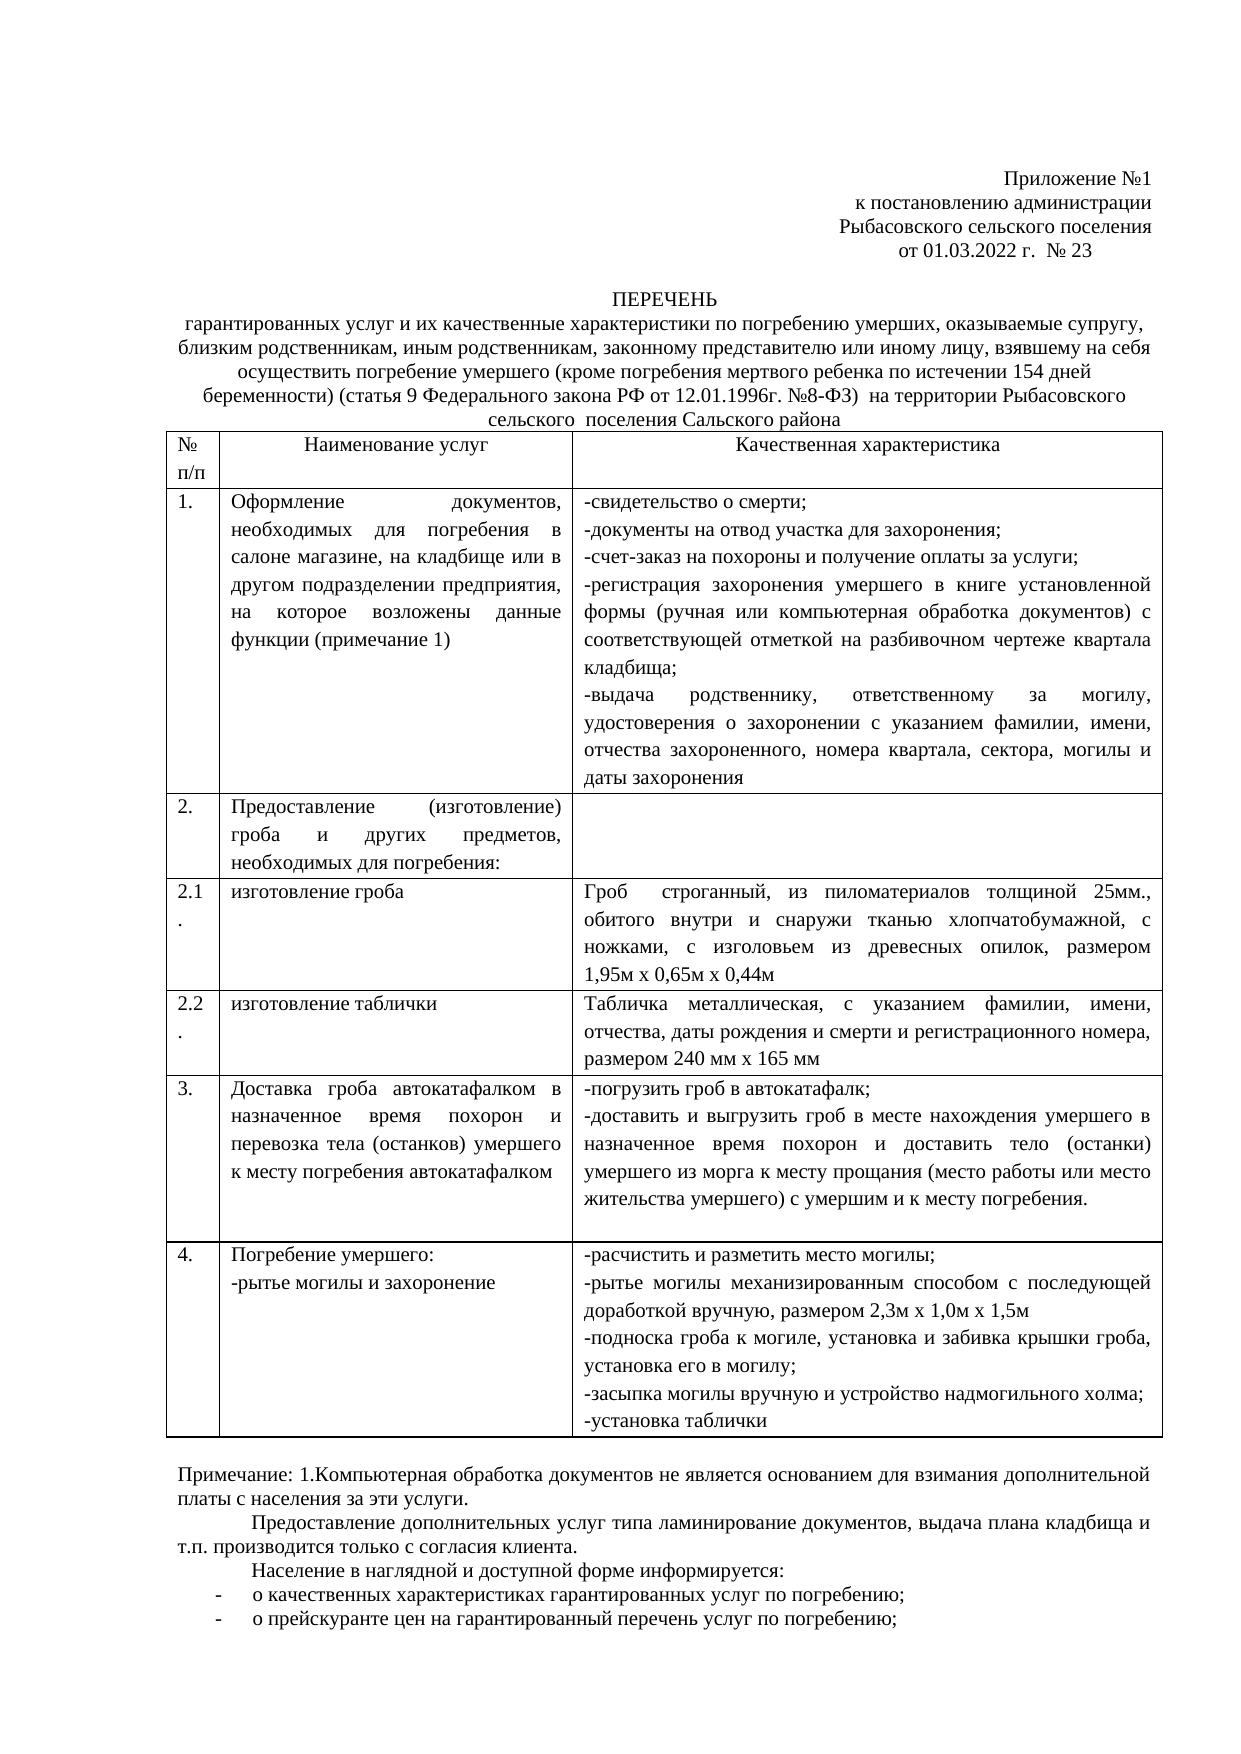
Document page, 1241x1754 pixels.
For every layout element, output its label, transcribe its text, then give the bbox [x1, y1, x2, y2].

table_cell 1. [167, 489, 219, 793]
table_cell Гроб строганный, из пиломатериалов толщиной 25мм., обитого внутри и снаружи тканью хлопчатобумажной, с ножками, с изголовьем из древесных опилок, размером 1,95м х 0,65м х 0,44м [573, 879, 1162, 990]
table_cell Доставка гроба автокатафалком в назначенное время похорон и перевозка тела (останков) умершего к месту погребения автокатафалком [220, 1076, 572, 1241]
table_cell -расчистить и разметить место могилы; -рытье могилы механизированным способом с последующей доработкой вручную, размером 2,3м х 1,0м х 1,5м -подноска гроба к могиле, установка и забивка крышки гроба, установка его в могилу; -засыпка могилы вручную и устройство надмогильного холма; -установка таблички [573, 1243, 1162, 1436]
table_header № п/п [167, 432, 219, 488]
text Примечание: 1.Компьютерная обработка документов не является основанием для взимания дополнительной платы с населения за эти услуги. [177, 1461, 1152, 1509]
table_cell -свидетельство о смерти; -документы на отвод участка для захоронения; -счет-заказ на похороны и получение оплаты за услуги; -регистрация захоронения умершего в книге установленной формы (ручная или компьютерная обработка документов) с соответствующей отметкой на разбивочном чертеже квартала кладбища; -выдача родственнику, ответственному за могилу, удостоверения о захоронении с указанием фамилии, имени, отчества захороненного, номера квартала, сектора, могилы и даты захоронения [573, 489, 1162, 793]
list о прейскуранте цен на гарантированный перечень услуг по погребению; [215, 1606, 1152, 1630]
table_header Наименование услуг [220, 432, 572, 488]
text гарантированных услуг и их качественные характеристики по погребению умерших, оказываемые супругу, близким родственникам, иным родственникам, законному представителю или иному лицу, взявшему на себя осуществить погребение умершего (кроме погребения мертвого ребенка по истечении 154 дней беременности) (статья 9 Федерального закона РФ от 12.01.1996г. №8-ФЗ) на территории Рыбасовского сельского поселения Сальского района [177, 311, 1152, 431]
text ПЕРЕЧЕНЬ [177, 287, 1152, 311]
text Приложение №1 [177, 166, 1152, 190]
list о качественных характеристиках гарантированных услуг по погребению; [215, 1582, 1152, 1606]
table_cell Погребение умершего: -рытье могилы и захоронение [220, 1243, 572, 1436]
table_cell 2.1. [167, 879, 219, 990]
table_header Качественная характеристика [573, 432, 1162, 488]
table_cell изготовление гроба [220, 879, 572, 990]
table_cell -погрузить гроб в автокатафалк; -доставить и выгрузить гроб в месте нахождения умершего в назначенное время похорон и доставить тело (останки) умершего из морга к месту прощания (место работы или место жительства умершего) с умершим и к месту погребения. [573, 1076, 1162, 1241]
text к постановлению администрации [177, 190, 1152, 214]
table_cell Табличка металлическая, с указанием фамилии, имени, отчества, даты рождения и смерти и регистрационного номера, размером х [573, 991, 1162, 1075]
text Предоставление дополнительных услуг типа ламинирование документов, выдача плана кладбища и т.п. производится только с согласия клиента. [177, 1509, 1152, 1558]
table_cell Оформление документов, необходимых для погребения в салоне магазине, на кладбище или в другом подразделении предприятия, на которое возложены данные функции (примечание 1) [220, 489, 572, 793]
table_cell 2. [167, 794, 219, 878]
table_cell Предоставление (изготовление) гроба и других предметов, необходимых для погребения: [220, 794, 572, 878]
table_cell 4. [167, 1243, 219, 1436]
text Население в наглядной и доступной форме информируется: [177, 1558, 1152, 1582]
table_cell 2.2. [167, 991, 219, 1075]
text от 01.03.2022 г. № 23 [177, 238, 1152, 262]
table_cell 3. [167, 1076, 219, 1241]
text Рыбасовского сельского поселения [177, 214, 1152, 238]
table_cell [573, 794, 1162, 878]
table_cell изготовление таблички [220, 991, 572, 1075]
